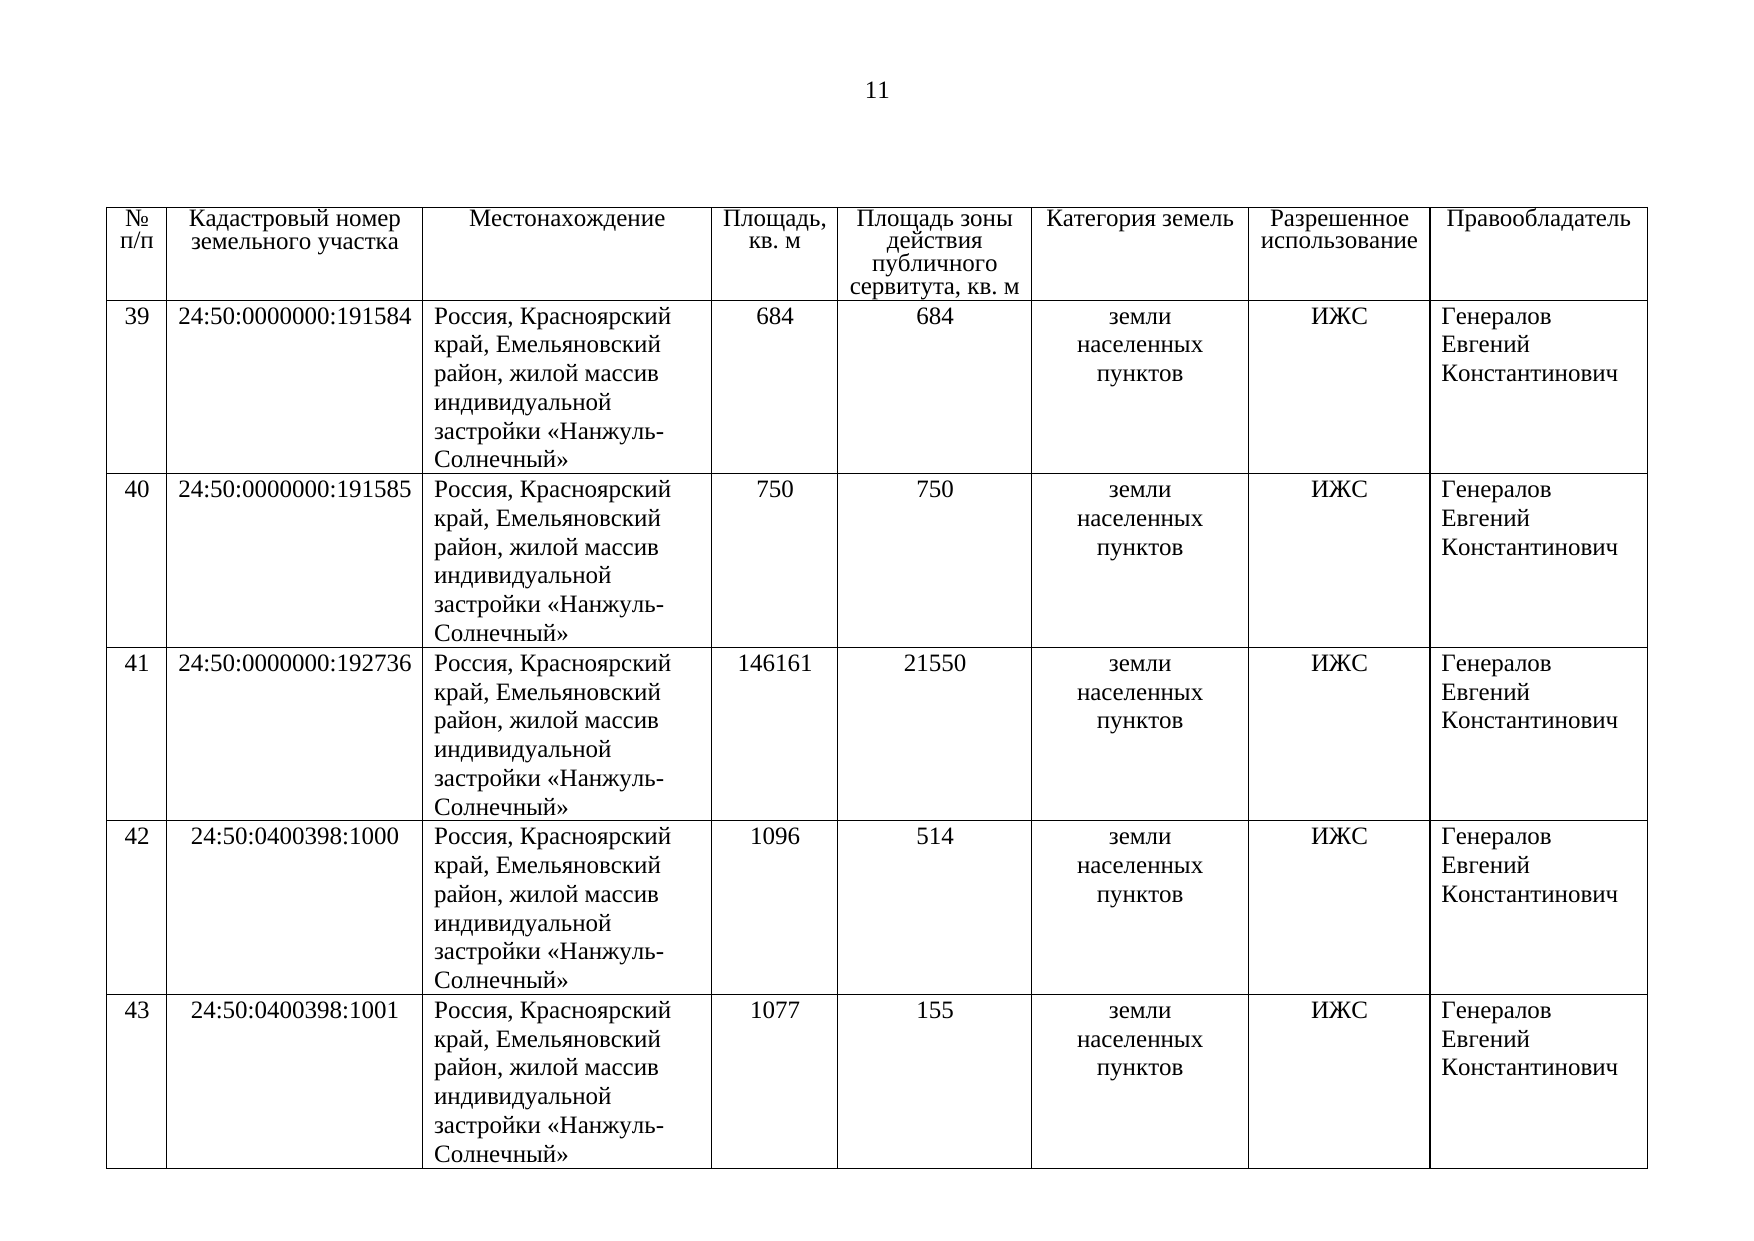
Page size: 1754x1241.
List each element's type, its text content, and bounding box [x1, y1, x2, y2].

table_header Категория земель [1032, 208, 1248, 300]
table_cell Генералов Евгений Константинович [1431, 821, 1647, 994]
table_cell ИЖС [1249, 648, 1429, 820]
table_cell ИЖС [1249, 995, 1429, 1167]
table_cell 1096 [712, 821, 837, 994]
table_cell 41 [107, 648, 166, 820]
table_header Площадь зоны действия публичного сервитута, кв. м [838, 208, 1031, 300]
table_cell земли населенных пунктов [1032, 474, 1248, 647]
table_cell 750 [712, 474, 837, 647]
table_cell 40 [107, 474, 166, 647]
table_cell земли населенных пунктов [1032, 821, 1248, 994]
table_cell Россия, Красноярский край, Емельяновский район, жилой массив индивидуальной застройки «Нанжуль-Солнечный» [423, 821, 711, 994]
table_cell 39 [107, 301, 166, 473]
table_cell 1077 [712, 995, 837, 1167]
table_cell земли населенных пунктов [1032, 995, 1248, 1167]
table_cell ИЖС [1249, 821, 1429, 994]
table_cell земли населенных пунктов [1032, 301, 1248, 473]
table_cell 684 [712, 301, 837, 473]
table_header Правообладатель [1431, 208, 1647, 300]
table_cell Россия, Красноярский край, Емельяновский район, жилой массив индивидуальной застройки «Нанжуль-Солнечный» [423, 648, 711, 820]
table_header Разрешенное использование [1249, 208, 1429, 300]
table_cell 24:50:0000000:192736 [167, 648, 422, 820]
table_cell 24:50:0400398:1001 [167, 995, 422, 1167]
table_header Местонахождение [423, 208, 711, 300]
table_cell 24:50:0000000:191585 [167, 474, 422, 647]
table_cell 24:50:0000000:191584 [167, 301, 422, 473]
table_cell 43 [107, 995, 166, 1167]
table_cell ИЖС [1249, 474, 1429, 647]
table_header Площадь, кв. м [712, 208, 837, 300]
table_cell 42 [107, 821, 166, 994]
table_cell 24:50:0400398:1000 [167, 821, 422, 994]
table_cell Россия, Красноярский край, Емельяновский район, жилой массив индивидуальной застройки «Нанжуль-Солнечный» [423, 474, 711, 647]
table_cell Россия, Красноярский край, Емельяновский район, жилой массив индивидуальной застройки «Нанжуль-Солнечный» [423, 301, 711, 473]
table_cell 684 [838, 301, 1031, 473]
table_cell 155 [838, 995, 1031, 1167]
table_cell ИЖС [1249, 301, 1429, 473]
table_cell Россия, Красноярский край, Емельяновский район, жилой массив индивидуальной застройки «Нанжуль-Солнечный» [423, 995, 711, 1167]
table_cell Генералов Евгений Константинович [1431, 301, 1647, 473]
table_header № п/п [107, 208, 166, 300]
table_cell 146161 [712, 648, 837, 820]
table_header Кадастровый номер земельного участка [167, 208, 422, 300]
table_cell земли населенных пунктов [1032, 648, 1248, 820]
table_cell 21550 [838, 648, 1031, 820]
table_cell Генералов Евгений Константинович [1431, 474, 1647, 647]
table_cell 514 [838, 821, 1031, 994]
table_cell Генералов Евгений Константинович [1431, 995, 1647, 1167]
table_cell 750 [838, 474, 1031, 647]
table_cell Генералов Евгений Константинович [1431, 648, 1647, 820]
